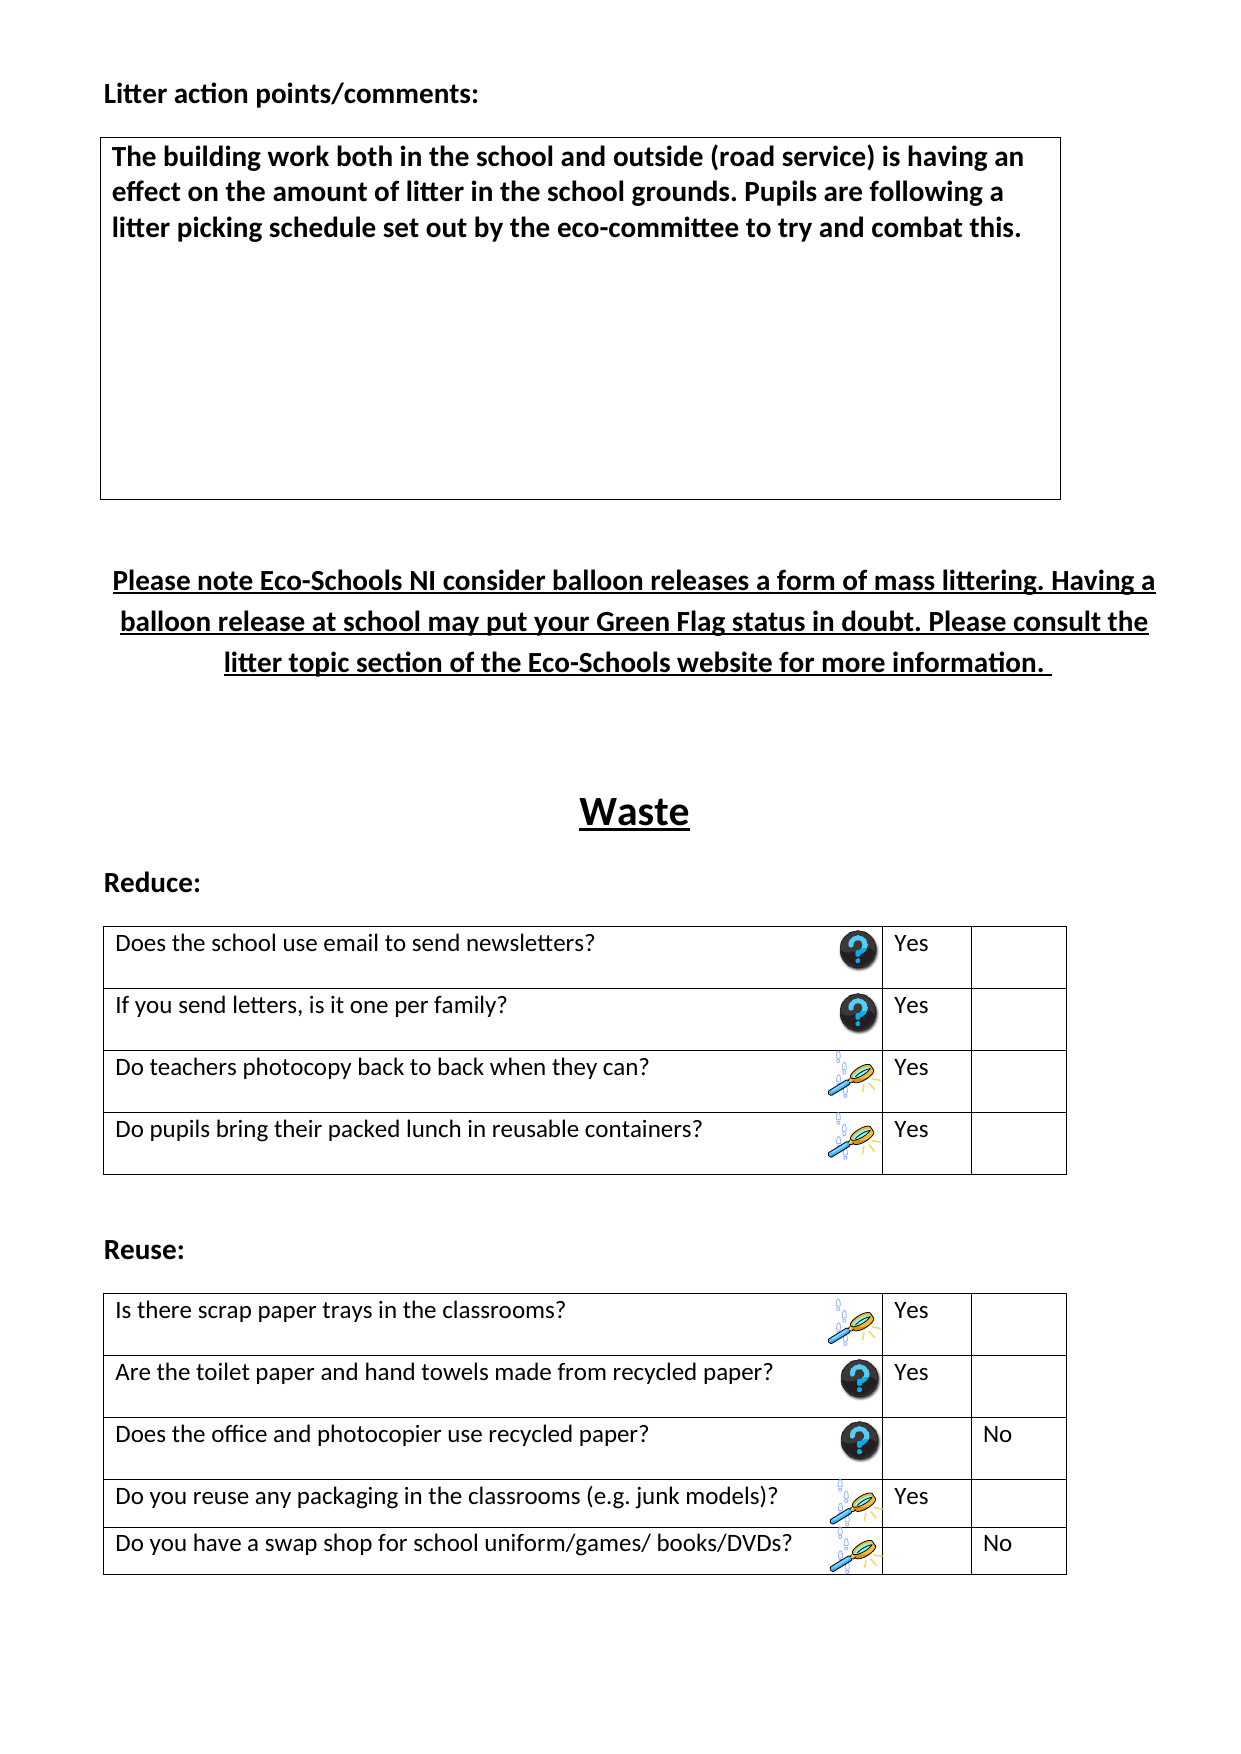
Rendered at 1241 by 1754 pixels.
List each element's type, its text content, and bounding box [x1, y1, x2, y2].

table_header The building work both in the school and outside (road service) is having an effect on the amount of litter in the school grounds. Pupils are following a litter picking schedule set out by the eco-committee to try and combat this. [101, 138, 1060, 499]
picture [836, 1355, 883, 1402]
text Waste [103, 785, 1165, 836]
table_header Yes [883, 1294, 971, 1355]
table_cell No [972, 1528, 1066, 1574]
table_cell [883, 1528, 971, 1574]
table_cell Yes [883, 989, 971, 1050]
table_cell Yes [883, 1356, 971, 1417]
table_header Yes [883, 927, 971, 988]
table_cell Yes [883, 1480, 971, 1527]
table_cell [972, 1113, 1066, 1174]
table_header [972, 1294, 1066, 1355]
table_header [972, 927, 1066, 988]
text Reduce: [103, 864, 1165, 900]
text Litter action points/comments: [103, 75, 1165, 111]
picture [834, 989, 881, 1036]
table_cell Yes [883, 1051, 971, 1112]
text Please note Eco-Schools NI consider balloon releases a form of mass littering. Having a balloon release at school may put your Green Flag status in doubt. Please consult the litter topic section of the Eco-Schools website for more information. [103, 562, 1165, 679]
picture [834, 926, 881, 973]
table_cell No [972, 1418, 1066, 1479]
table_cell Do pupils bring their packed lunch in reusable containers? [104, 1113, 882, 1174]
table_cell Does the office and photocopier use recycled paper? [104, 1418, 882, 1479]
table_cell [972, 1356, 1066, 1417]
table_header Does the school use email to send newsletters? [104, 927, 882, 988]
table_cell Yes [883, 1113, 971, 1174]
table_header Is there scrap paper trays in the classrooms? [104, 1294, 882, 1355]
table_cell Are the toilet paper and hand towels made from recycled paper? [104, 1356, 882, 1417]
text Reuse: [103, 1231, 1165, 1267]
table_cell If you send letters, is it one per family? [104, 989, 882, 1050]
table_cell [883, 1418, 971, 1479]
table_cell Do you reuse any packaging in the classrooms (e.g. junk models)? [104, 1480, 882, 1527]
table_cell [972, 1480, 1066, 1527]
table_cell Do you have a swap shop for school uniform/games/ books/DVDs? [104, 1528, 882, 1574]
table_cell [972, 989, 1066, 1050]
table_cell Do teachers photocopy back to back when they can? [104, 1051, 882, 1112]
picture [836, 1417, 883, 1464]
table_cell [972, 1051, 1066, 1112]
